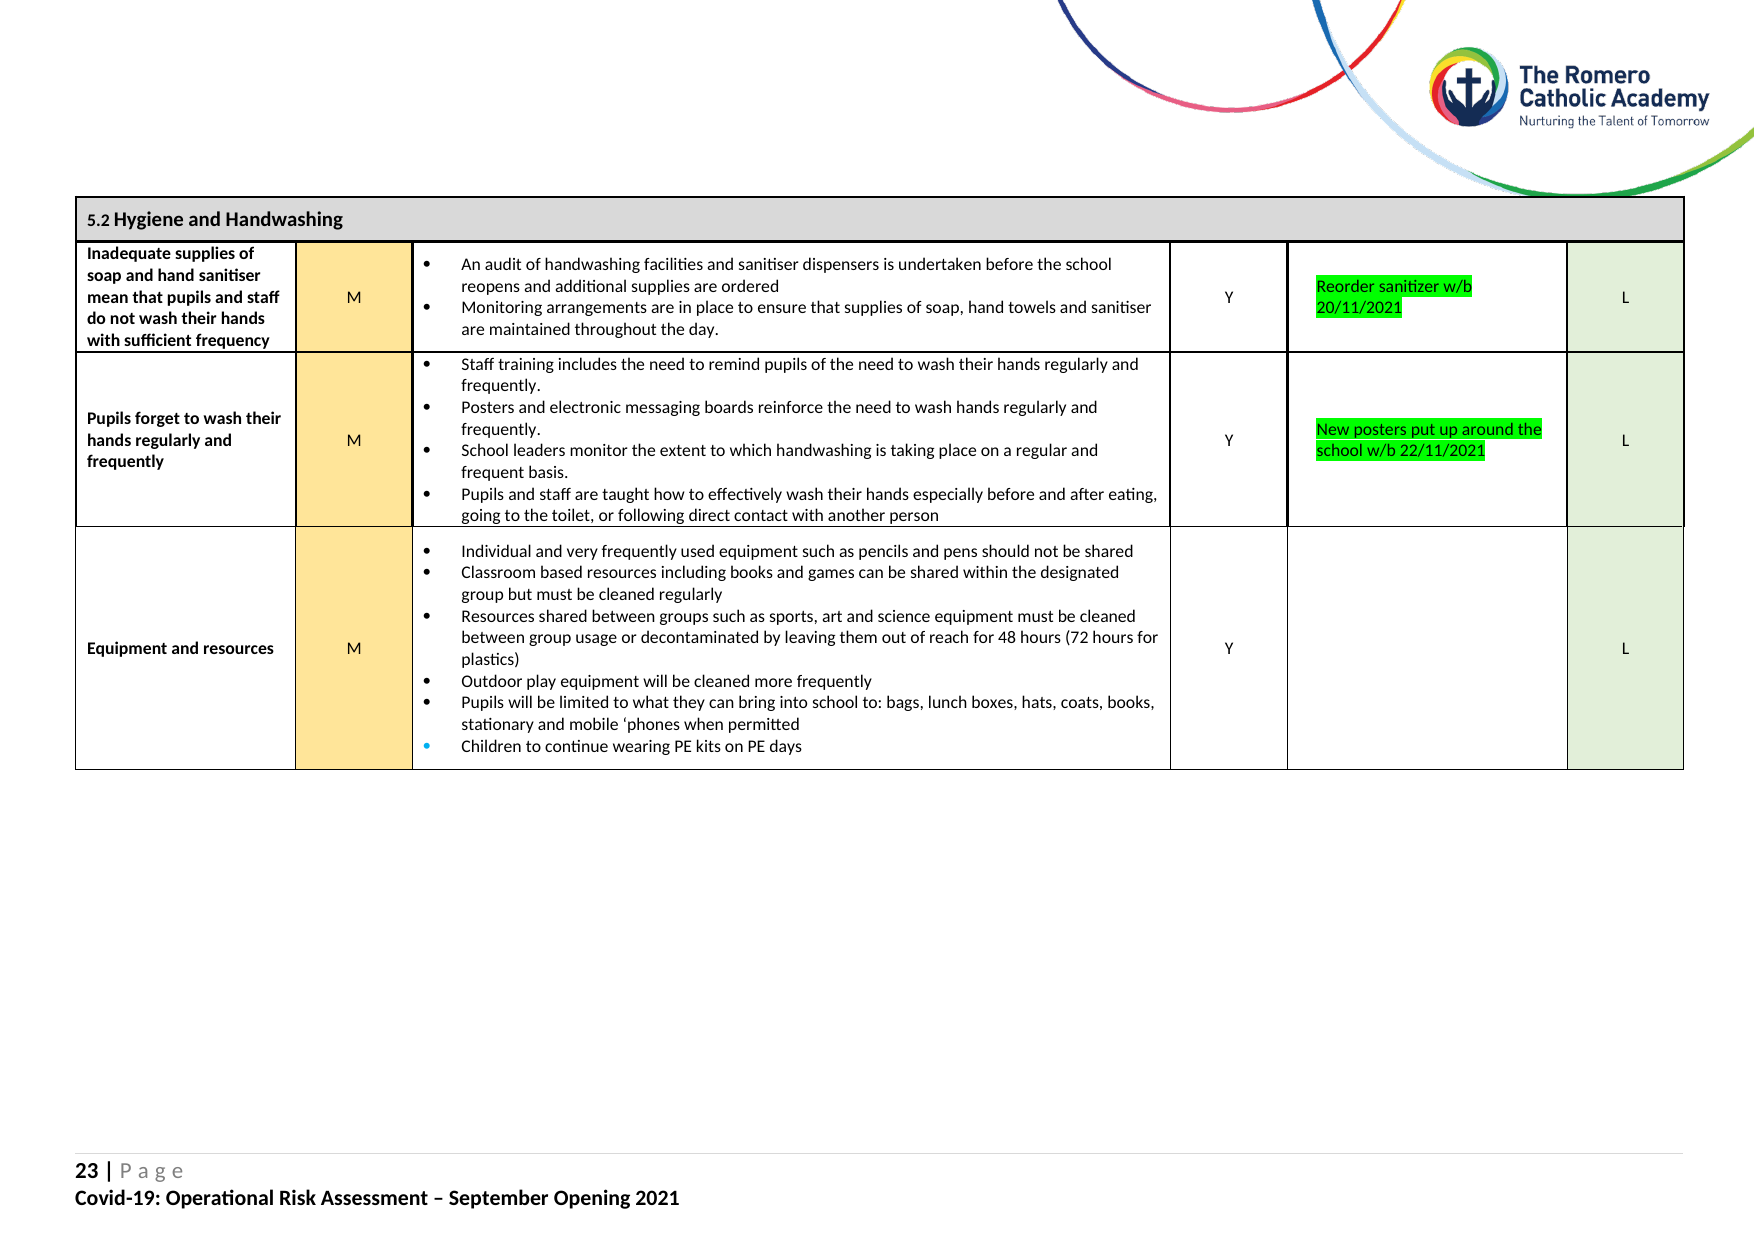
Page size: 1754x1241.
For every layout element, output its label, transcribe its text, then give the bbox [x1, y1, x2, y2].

table_cell Y [1171, 353, 1286, 526]
table_cell Inadequate supplies of soap and hand sanitiser mean that pupils and staff do not wash their hands with sufficient frequency [77, 243, 295, 351]
table_cell Y [1171, 243, 1286, 351]
table_cell M [297, 243, 411, 351]
table_cell L [1568, 243, 1683, 351]
table_cell Y [1171, 527, 1287, 769]
table_cell Pupils forget to wash their hands regularly and frequently [77, 353, 295, 526]
picture [1049, 0, 1754, 229]
table_cell [1288, 527, 1567, 769]
table_cell 5.2 Hygiene and Handwashing [77, 198, 1683, 240]
table_cell M [297, 353, 411, 526]
table_cell Individual and very frequently used equipment such as pencils and pens should not be shared Classroom based resources including books and games can be shared within the designated group but must be cleaned regularly Resources shared between groups such as sports, art and science equipment must be cleaned between group usage or decontaminated by leaving them out of reach for 48 hours (72 hours for plastics) Outdoor play equipment will be cleaned more frequently Pupils will be limited to what they can bring into school to: bags, lunch boxes, hats, coats, books, stationary and mobile ‘phones when permitted Children to continue wearing PE kits on PE days [413, 527, 1170, 769]
table_cell New posters put up around the school w/b 22/11/2021 [1289, 353, 1566, 526]
table_cell L [1568, 353, 1683, 526]
table_cell Equipment and resources [76, 527, 295, 769]
table_cell Reorder sanitizer w/b 20/11/2021 [1289, 243, 1566, 351]
table_cell M [296, 527, 412, 769]
table_cell Staff training includes the need to remind pupils of the need to wash their hands regularly and frequently. Posters and electronic messaging boards reinforce the need to wash hands regularly and frequently. School leaders monitor the extent to which handwashing is taking place on a regular and frequent basis. Pupils and staff are taught how to effectively wash their hands especially before and after eating, going to the toilet, or following direct contact with another person [414, 353, 1169, 526]
table_cell An audit of handwashing facilities and sanitiser dispensers is undertaken before the school reopens and additional supplies are ordered Monitoring arrangements are in place to ensure that supplies of soap, hand towels and sanitiser are maintained throughout the day. [414, 243, 1169, 351]
table_cell L [1568, 526, 1683, 769]
